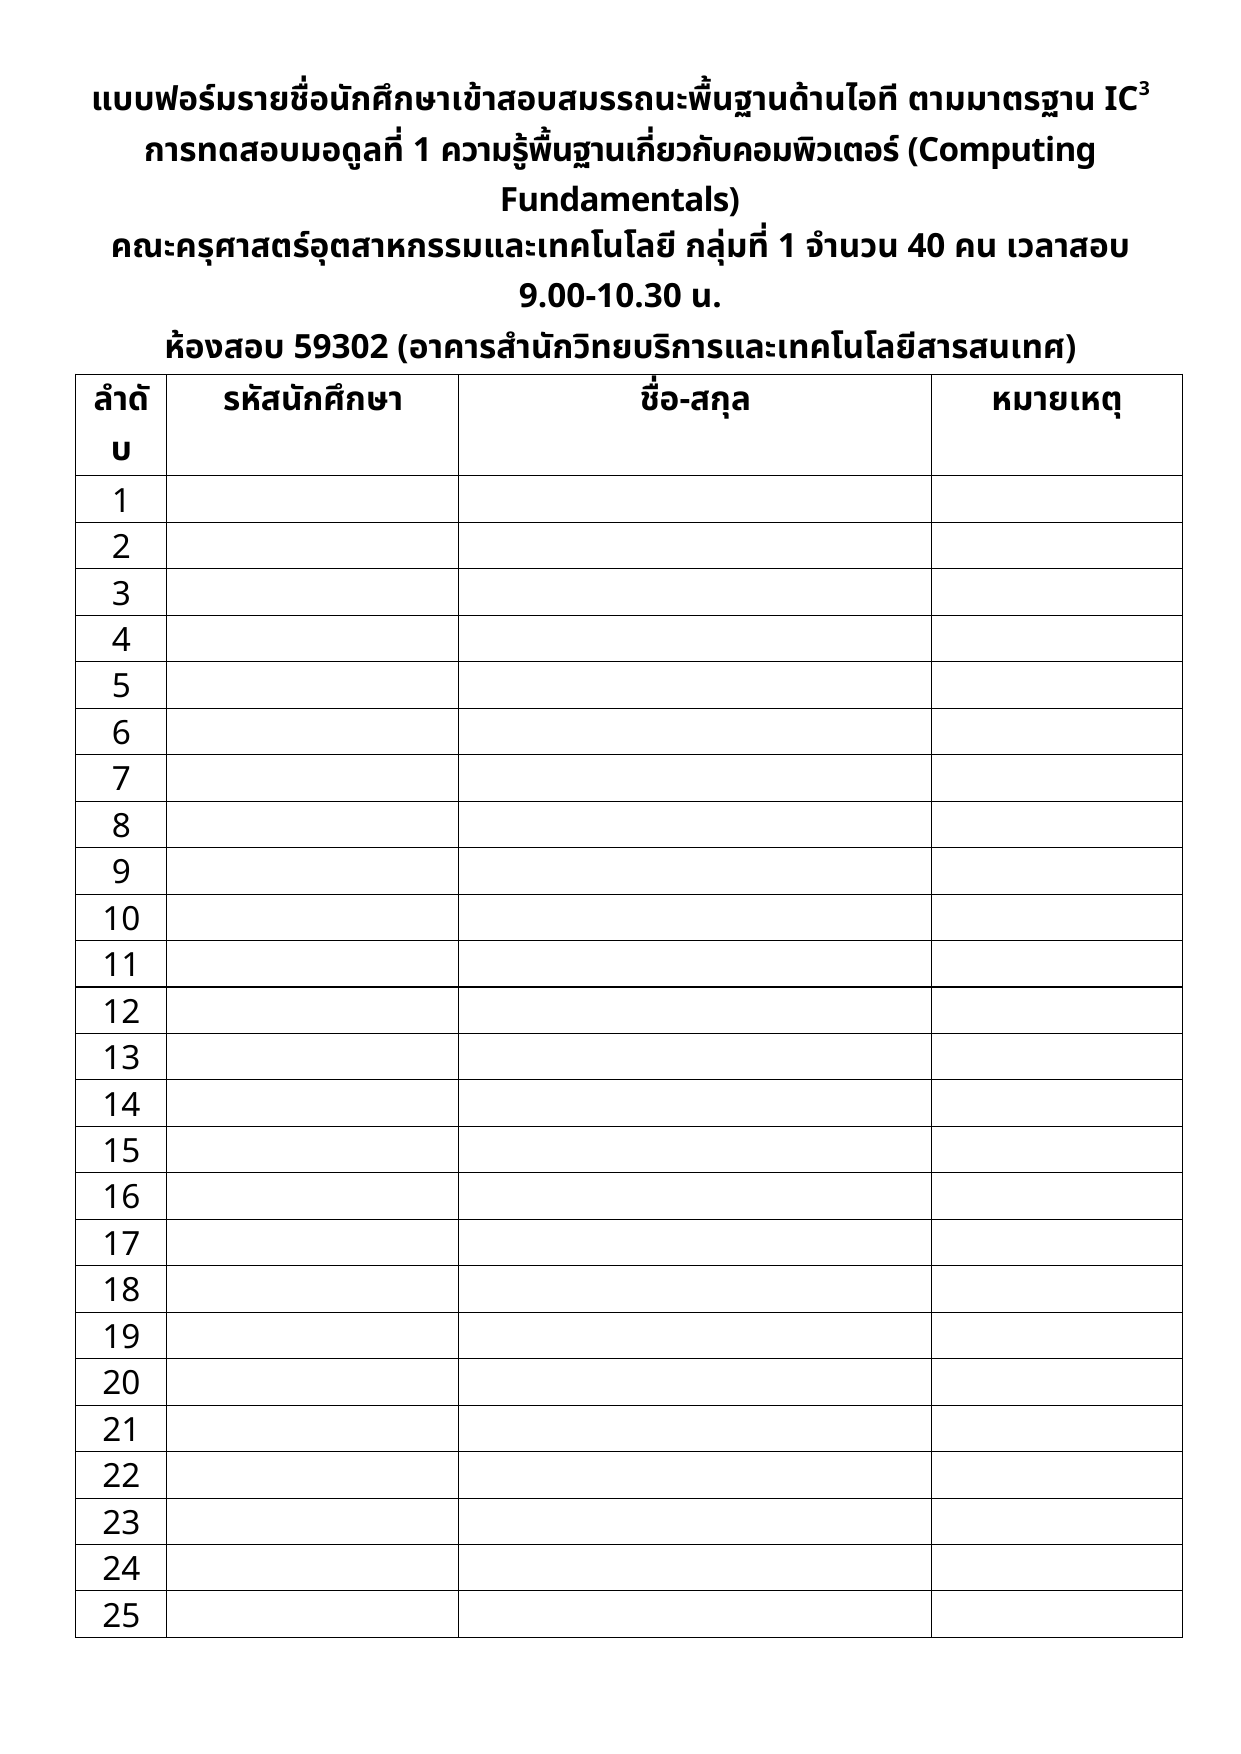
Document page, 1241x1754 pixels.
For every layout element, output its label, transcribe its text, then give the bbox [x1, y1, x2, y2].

table_cell [167, 709, 458, 754]
table_cell [167, 569, 458, 615]
table_cell [932, 1313, 1182, 1358]
table_cell 21 [76, 1406, 166, 1451]
table_cell 25 [76, 1591, 166, 1637]
table_cell [167, 1499, 458, 1544]
table_cell [932, 709, 1182, 754]
table_cell 14 [76, 1080, 166, 1126]
table_cell 17 [76, 1220, 166, 1265]
table_cell [932, 1034, 1182, 1079]
table_cell [167, 755, 458, 801]
table_cell [167, 1127, 458, 1172]
table_cell 12 [76, 988, 166, 1033]
text การทดสอบมอดูลที่ 1 ความรู้พื้นฐานเกี่ยวกับคอมพิวเตอร์ (Computing Fundamentals) [75, 126, 1165, 222]
table_cell 4 [76, 616, 166, 661]
table_cell [932, 1220, 1182, 1265]
table_cell 23 [76, 1499, 166, 1544]
text คณะครุศาสตร์อุตสาหกรรมและเทคโนโลยี กลุ่มที่ 1 จำนวน 40 คน เวลาสอบ 9.00-10.30 น. [75, 222, 1165, 323]
table_cell [932, 802, 1182, 847]
table_cell 19 [76, 1313, 166, 1358]
table_cell [459, 662, 931, 708]
table_cell [932, 755, 1182, 801]
table_cell [167, 1220, 458, 1265]
table_cell 9 [76, 848, 166, 893]
table_cell [459, 895, 931, 940]
table_cell 1 [76, 476, 166, 522]
table_cell 16 [76, 1173, 166, 1219]
table_cell [932, 1406, 1182, 1451]
table_cell [167, 988, 458, 1033]
table_cell [932, 988, 1182, 1033]
table_cell [167, 1313, 458, 1358]
table_cell 2 [76, 523, 166, 568]
table_cell [167, 1173, 458, 1219]
table_cell 10 [76, 895, 166, 940]
table_cell [932, 895, 1182, 940]
table_cell [167, 1266, 458, 1312]
table_cell [459, 1173, 931, 1219]
table_cell [167, 662, 458, 708]
table_cell [459, 476, 931, 522]
table_cell [459, 1266, 931, 1312]
table_cell [932, 1359, 1182, 1404]
table_cell 7 [76, 755, 166, 801]
table_cell 6 [76, 709, 166, 754]
table_cell [932, 1127, 1182, 1172]
table_cell [459, 1127, 931, 1172]
table_cell 13 [76, 1034, 166, 1079]
table_cell [932, 1266, 1182, 1312]
table_cell [459, 988, 931, 1033]
table_cell [167, 895, 458, 940]
table_header หมายเหตุ [932, 375, 1182, 475]
table_cell [167, 1080, 458, 1126]
table_cell 3 [76, 569, 166, 615]
table_cell 18 [76, 1266, 166, 1312]
table_cell [167, 1034, 458, 1079]
table_cell [932, 523, 1182, 568]
table_cell 5 [76, 662, 166, 708]
table_cell 22 [76, 1452, 166, 1497]
table_cell [932, 941, 1182, 986]
table_cell [167, 616, 458, 661]
table_cell [459, 1034, 931, 1079]
table_cell 11 [76, 941, 166, 986]
table_cell [932, 662, 1182, 708]
table_cell [932, 1452, 1182, 1497]
table_cell [932, 1080, 1182, 1126]
table_cell 15 [76, 1127, 166, 1172]
table_cell [167, 941, 458, 986]
table_cell [459, 709, 931, 754]
table_cell [167, 1591, 458, 1637]
table_header ลำดับ [76, 375, 166, 475]
table_cell [167, 523, 458, 568]
table_cell 24 [76, 1545, 166, 1590]
table_cell [459, 569, 931, 615]
table_cell [459, 802, 931, 847]
table_cell [167, 1452, 458, 1497]
table_cell [459, 755, 931, 801]
table_cell [459, 616, 931, 661]
table_header รหัสนักศึกษา [167, 375, 458, 475]
text ห้องสอบ 59302 (อาคารสำนักวิทยบริการและเทคโนโลยีสารสนเทศ) [75, 323, 1165, 373]
table_cell [932, 1591, 1182, 1637]
table_cell [459, 1406, 931, 1451]
table_cell [932, 616, 1182, 661]
table_cell [932, 1499, 1182, 1544]
table_cell [167, 802, 458, 847]
table_cell [459, 1591, 931, 1637]
table_cell [932, 569, 1182, 615]
table_cell [932, 476, 1182, 522]
table_cell [167, 1359, 458, 1404]
table_cell 8 [76, 802, 166, 847]
table_cell [167, 1406, 458, 1451]
table_cell [167, 1545, 458, 1590]
table_cell [459, 848, 931, 893]
table_cell [459, 1452, 931, 1497]
table_cell [459, 941, 931, 986]
table_cell [459, 1499, 931, 1544]
table_cell [932, 1545, 1182, 1590]
table_cell 20 [76, 1359, 166, 1404]
table_cell [167, 848, 458, 893]
table_cell [932, 848, 1182, 893]
table_cell [459, 1080, 931, 1126]
table_cell [932, 1173, 1182, 1219]
table_header ชื่อ-สกุล [459, 375, 931, 475]
table_cell [459, 1359, 931, 1404]
table_cell [459, 1545, 931, 1590]
table_cell [459, 1313, 931, 1358]
table_cell [459, 523, 931, 568]
table_cell [459, 1220, 931, 1265]
text แบบฟอร์มรายชื่อนักศึกษาเข้าสอบสมรรถนะพื้นฐานด้านไอที ตามมาตรฐาน IC3 [75, 75, 1165, 126]
table_cell [167, 476, 458, 522]
